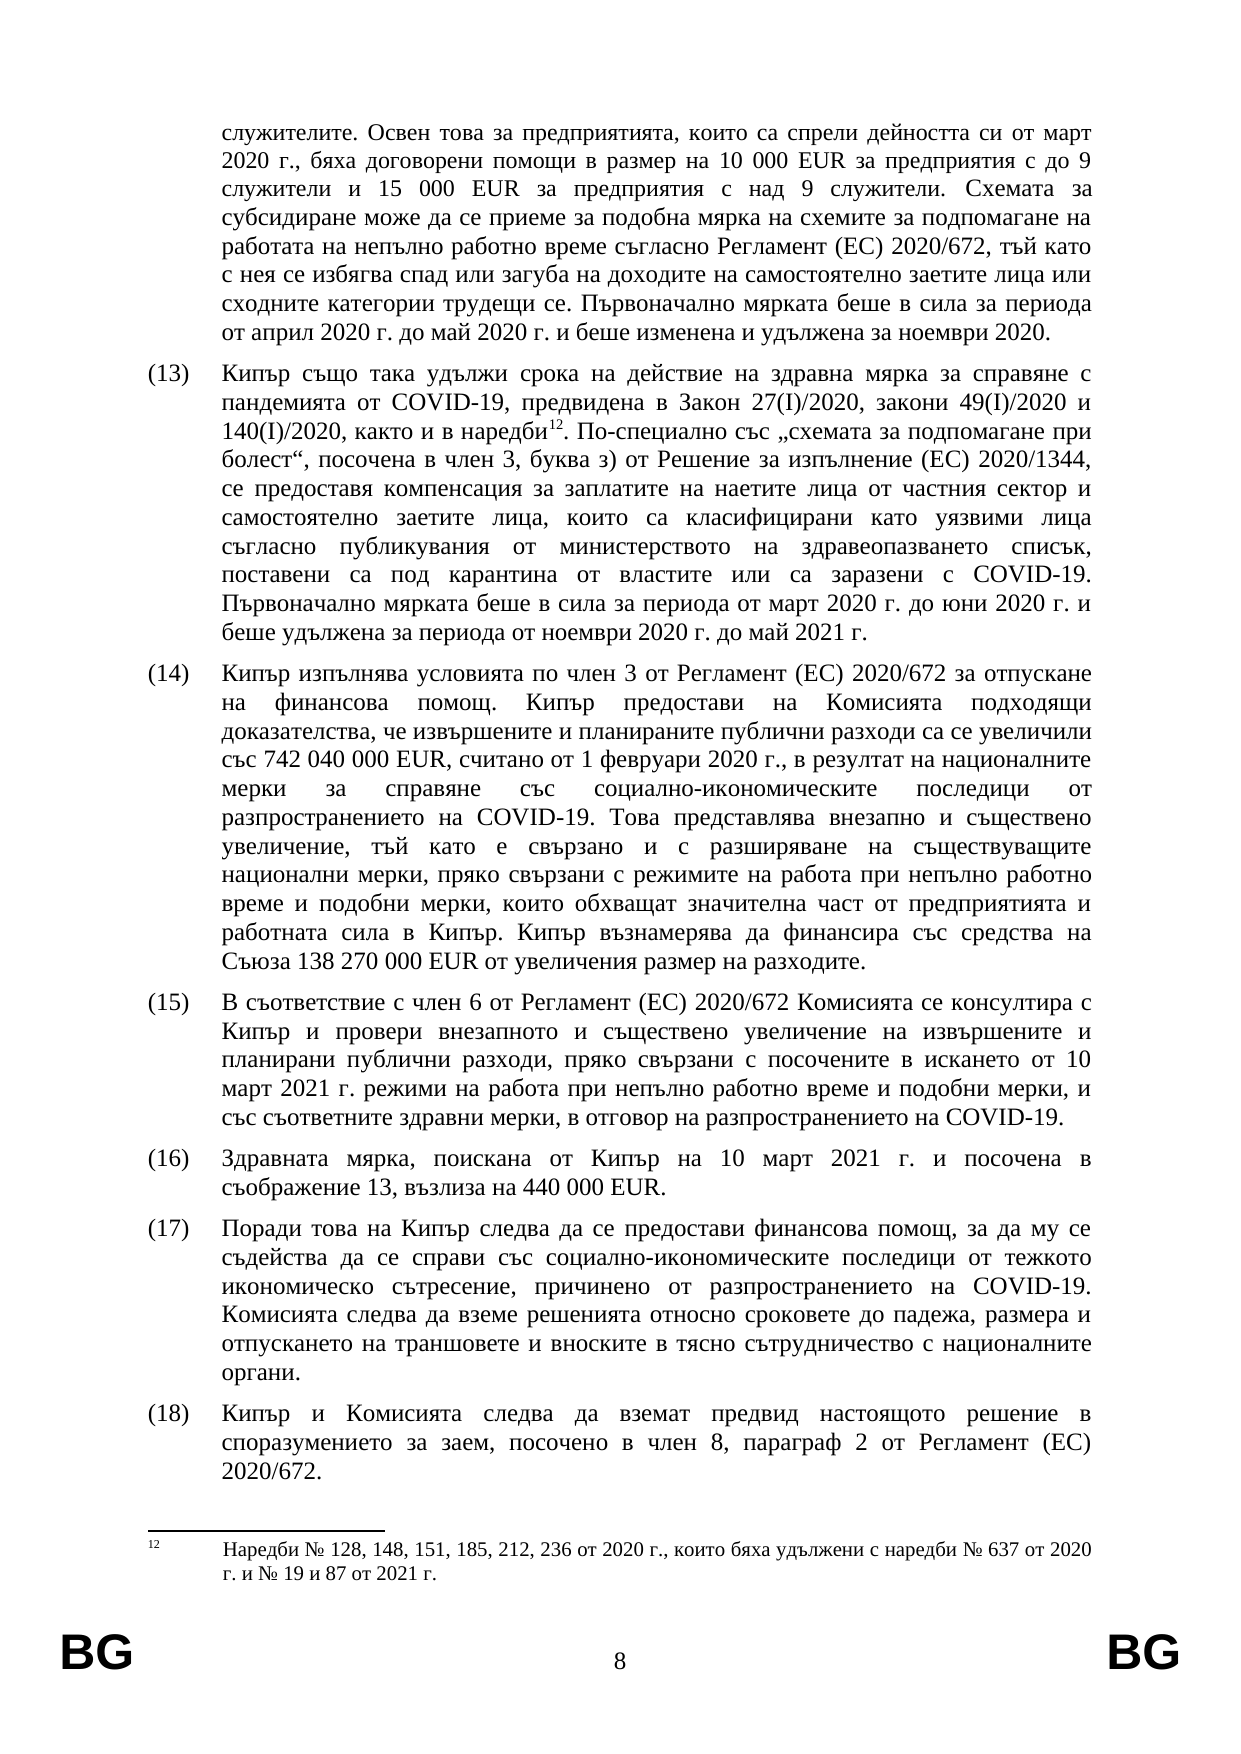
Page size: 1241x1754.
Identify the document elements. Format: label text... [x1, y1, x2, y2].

text (14) Кипър изпълнява условията по член 3 от Регламент (ЕС) 2020/672 за отпускане на финансова помощ. Кипър предостави на Комисията подходящи доказателства, че извършените и планираните публични разходи са се увеличили със 742 040 000 EUR, считано от 1 февруари 2020 г., в резултат на националните мерки за справяне със социално-икономическите последици от разпространението на COVID-19. Това представлява внезапно и съществено увеличение, тъй като е свързано и с разширяване на съществуващите национални мерки, пряко свързани с режимите на работа при непълно работно време и подобни мерки, които обхващат значителна част от предприятията и работната сила в Кипър. Кипър възнамерява да финансира със средства на Съюза 138 270 000 EUR от увеличения размер на разходите. [148, 658, 1093, 974]
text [148, 118, 1093, 346]
text (15) В съответствие с член 6 от Регламент (ЕС) 2020/672 Комисията се консултира с Кипър и провери внезапното и съществено увеличение на извършените и планирани публични разходи, пряко свързани с посочените в искането от 10 март 2021 г. режими на работа при непълно работно време и подобни мерки, и със съответните здравни мерки, в отговор на разпространението на COVID-19. [148, 987, 1093, 1131]
text (17) Поради това на Кипър следва да се предостави финансова помощ, за да му се съдейства да се справи със социално-икономическите последици от тежкото икономическо сътресение, причинено от разпространението на COVID-19. Комисията следва да вземе решенията относно сроковете до падежа, размера и отпускането на траншовете и вноските в тясно сътрудничество с националните органи. [148, 1213, 1093, 1386]
text (13) Кипър също така удължи срока на действие на здравна мярка за справяне с пандемията от COVID-19, предвидена в Закон 27(I)/2020, закони 49(I)/2020 и 140(I)/2020, както и в наредби. По-специално със „схемата за подпомагане при болест“, посочена в член 3, буква з) от Решение за изпълнение (ЕС) 2020/1344, се предоставя компенсация за заплатите на наетите лица от частния сектор и самостоятелно заетите лица, които са класифицирани като уязвими лица съгласно публикувания от министерството на здравеопазването списък, поставени са под карантина от властите или са заразени с COVID-19. Първоначално мярката беше в сила за периода от март 2020 г. до юни 2020 г. и беше удължена за периода от ноември 2020 г. до май 2021 г. [148, 358, 1093, 646]
text (16) Здравната мярка, поискана от Кипър на 10 март 2021 г. и посочена в съображение 13, възлиза на 440 000 EUR. [148, 1143, 1093, 1201]
text (18) Кипър и Комисията следва да вземат предвид настоящото решение в споразумението за заем, посочено в член 8, параграф 2 от Регламент (ЕС) 2020/672. [148, 1398, 1093, 1484]
